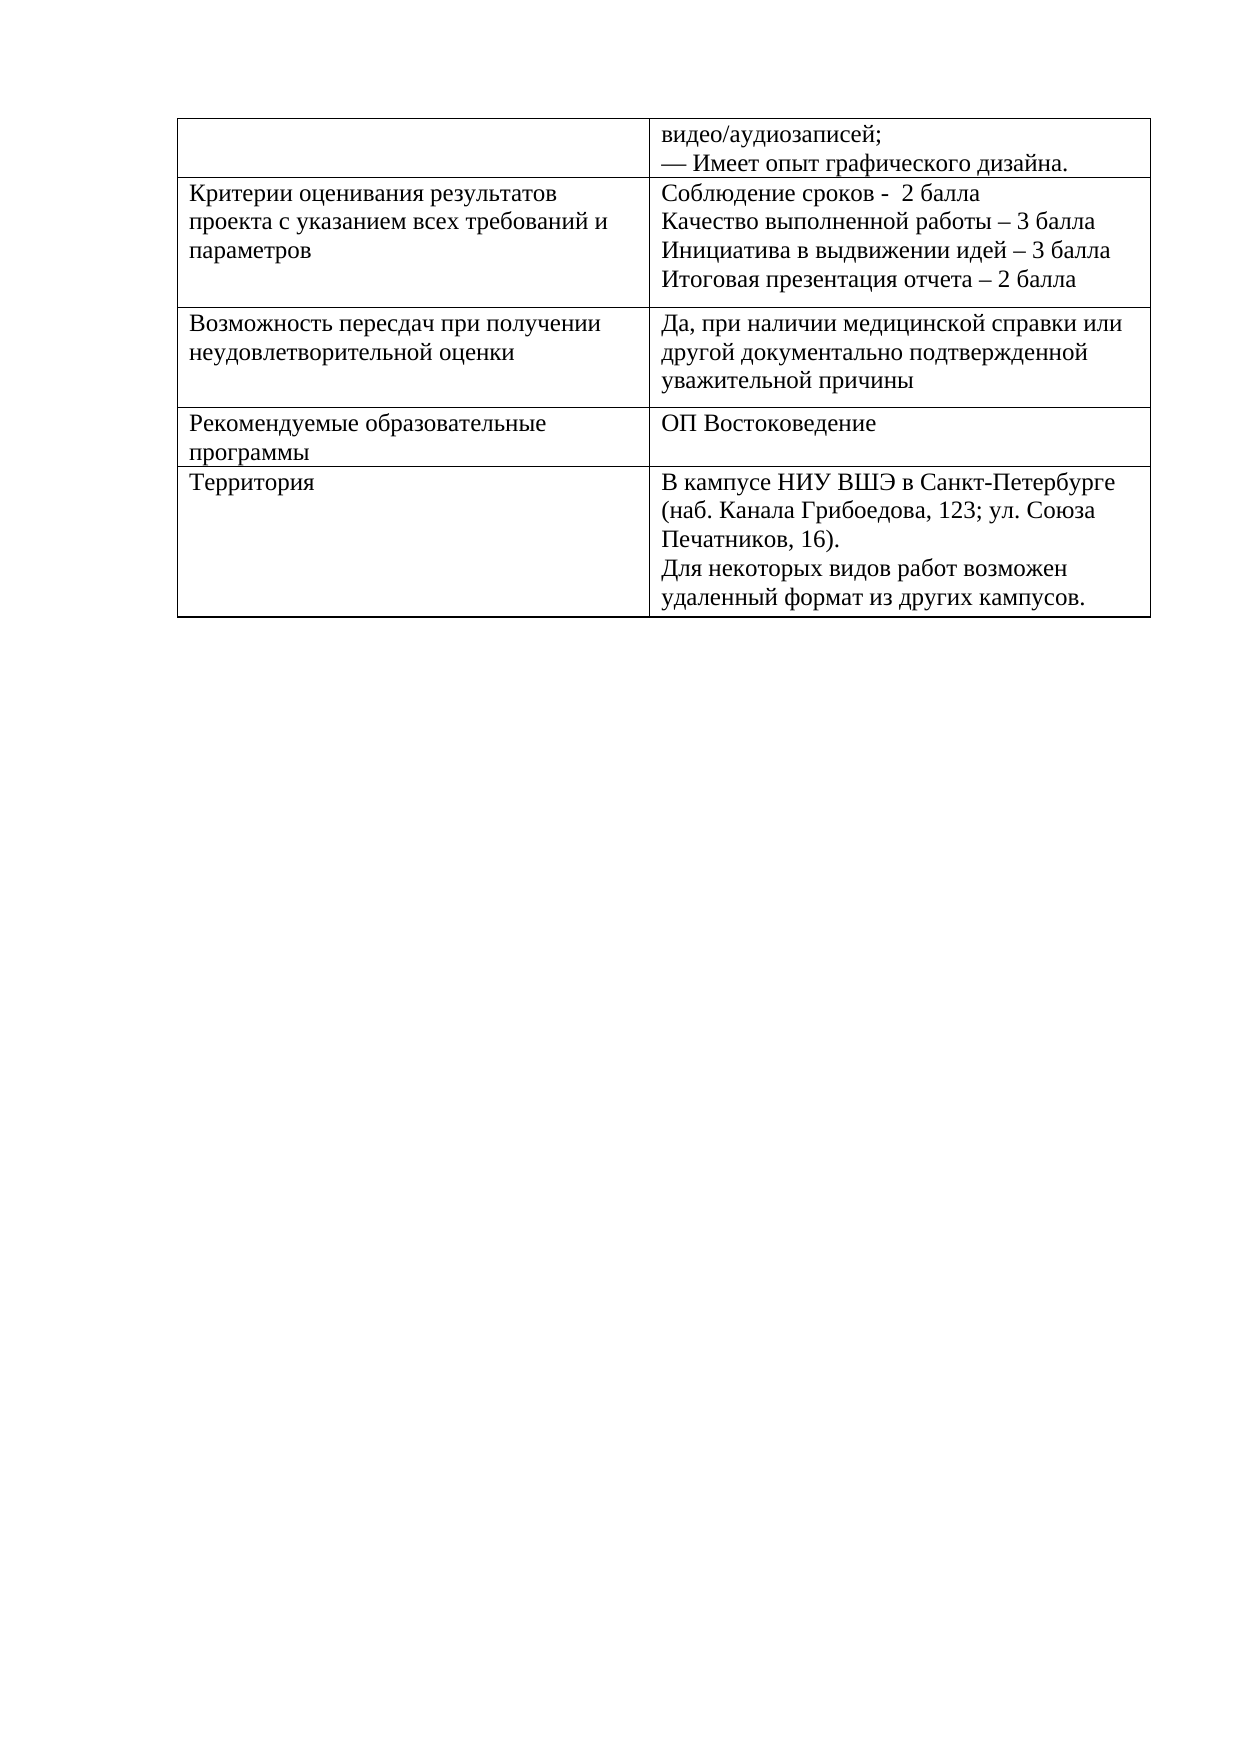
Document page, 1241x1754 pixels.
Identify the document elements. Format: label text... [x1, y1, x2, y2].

table_cell Территория [178, 467, 649, 616]
table_cell Да, при наличии медицинской справки или другой документально подтвержденной уважительной причины [650, 308, 1150, 407]
table_cell В кампусе НИУ ВШЭ в Санкт-Петербурге (наб. Канала Грибоедова, 123; ул. Союза Печатников, 16). Для некоторых видов работ возможен удаленный формат из других кампусов. [650, 467, 1150, 616]
table_cell Соблюдение сроков - 2 балла Качество выполненной работы – 3 балла Инициатива в выдвижении идей – 3 балла Итоговая презентация отчета – 2 балла [650, 178, 1150, 307]
table_cell Возможность пересдач при получении неудовлетворительной оценки [178, 308, 649, 407]
table_cell Критерии оценивания результатов проекта с указанием всех требований и параметров [178, 178, 649, 307]
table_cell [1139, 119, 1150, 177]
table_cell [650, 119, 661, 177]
table_cell Рекомендуемые образовательные программы [178, 408, 649, 466]
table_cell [178, 119, 649, 177]
table_cell ОП Востоковедение [650, 408, 1150, 466]
